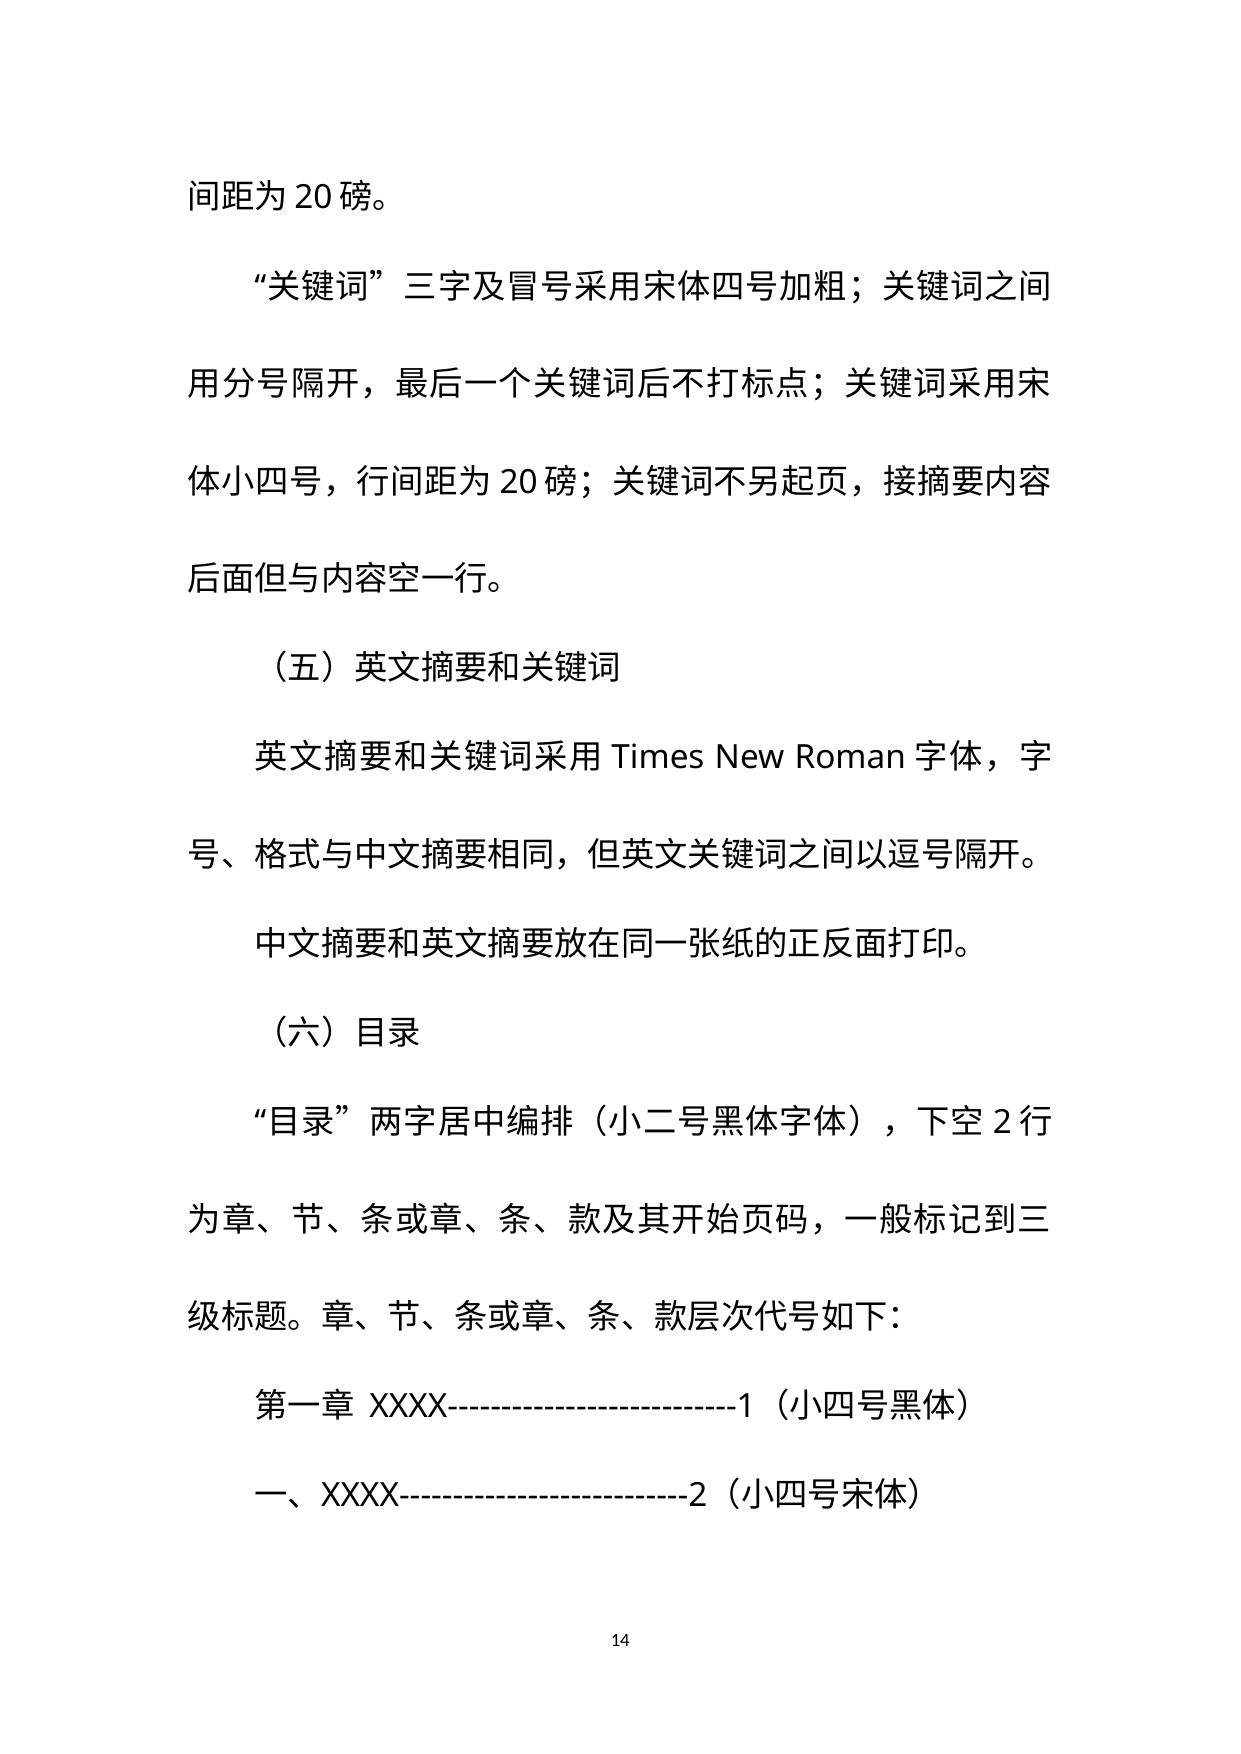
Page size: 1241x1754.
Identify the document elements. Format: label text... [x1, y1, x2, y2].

text （六）目录 [187, 997, 1053, 1062]
text 中文摘要和英文摘要放在同一张纸的正反面打印。 [187, 908, 1053, 973]
text 一、XXXX---------------------------2（小四号宋体） [187, 1460, 1053, 1525]
text 英文摘要和关键词采用Times New Roman字体，字号、格式与中文摘要相同，但英文关键词之间以逗号隔开。 [187, 722, 1053, 884]
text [187, 162, 1053, 227]
text “关键词”三字及冒号采用宋体四号加粗；关键词之间用分号隔开，最后一个关键词后不打标点；关键词采用宋体小四号，行间距为20磅；关键词不另起页，接摘要内容后面但与内容空一行。 [187, 251, 1053, 609]
text 第一章 XXXX---------------------------1（小四号黑体） [187, 1371, 1053, 1436]
text （五）英文摘要和关键词 [187, 633, 1053, 698]
text “目录”两字居中编排（小二号黑体字体），下空2行为章、节、条或章、条、款及其开始页码，一般标记到三级标题。章、节、条或章、条、款层次代号如下： [187, 1086, 1053, 1346]
